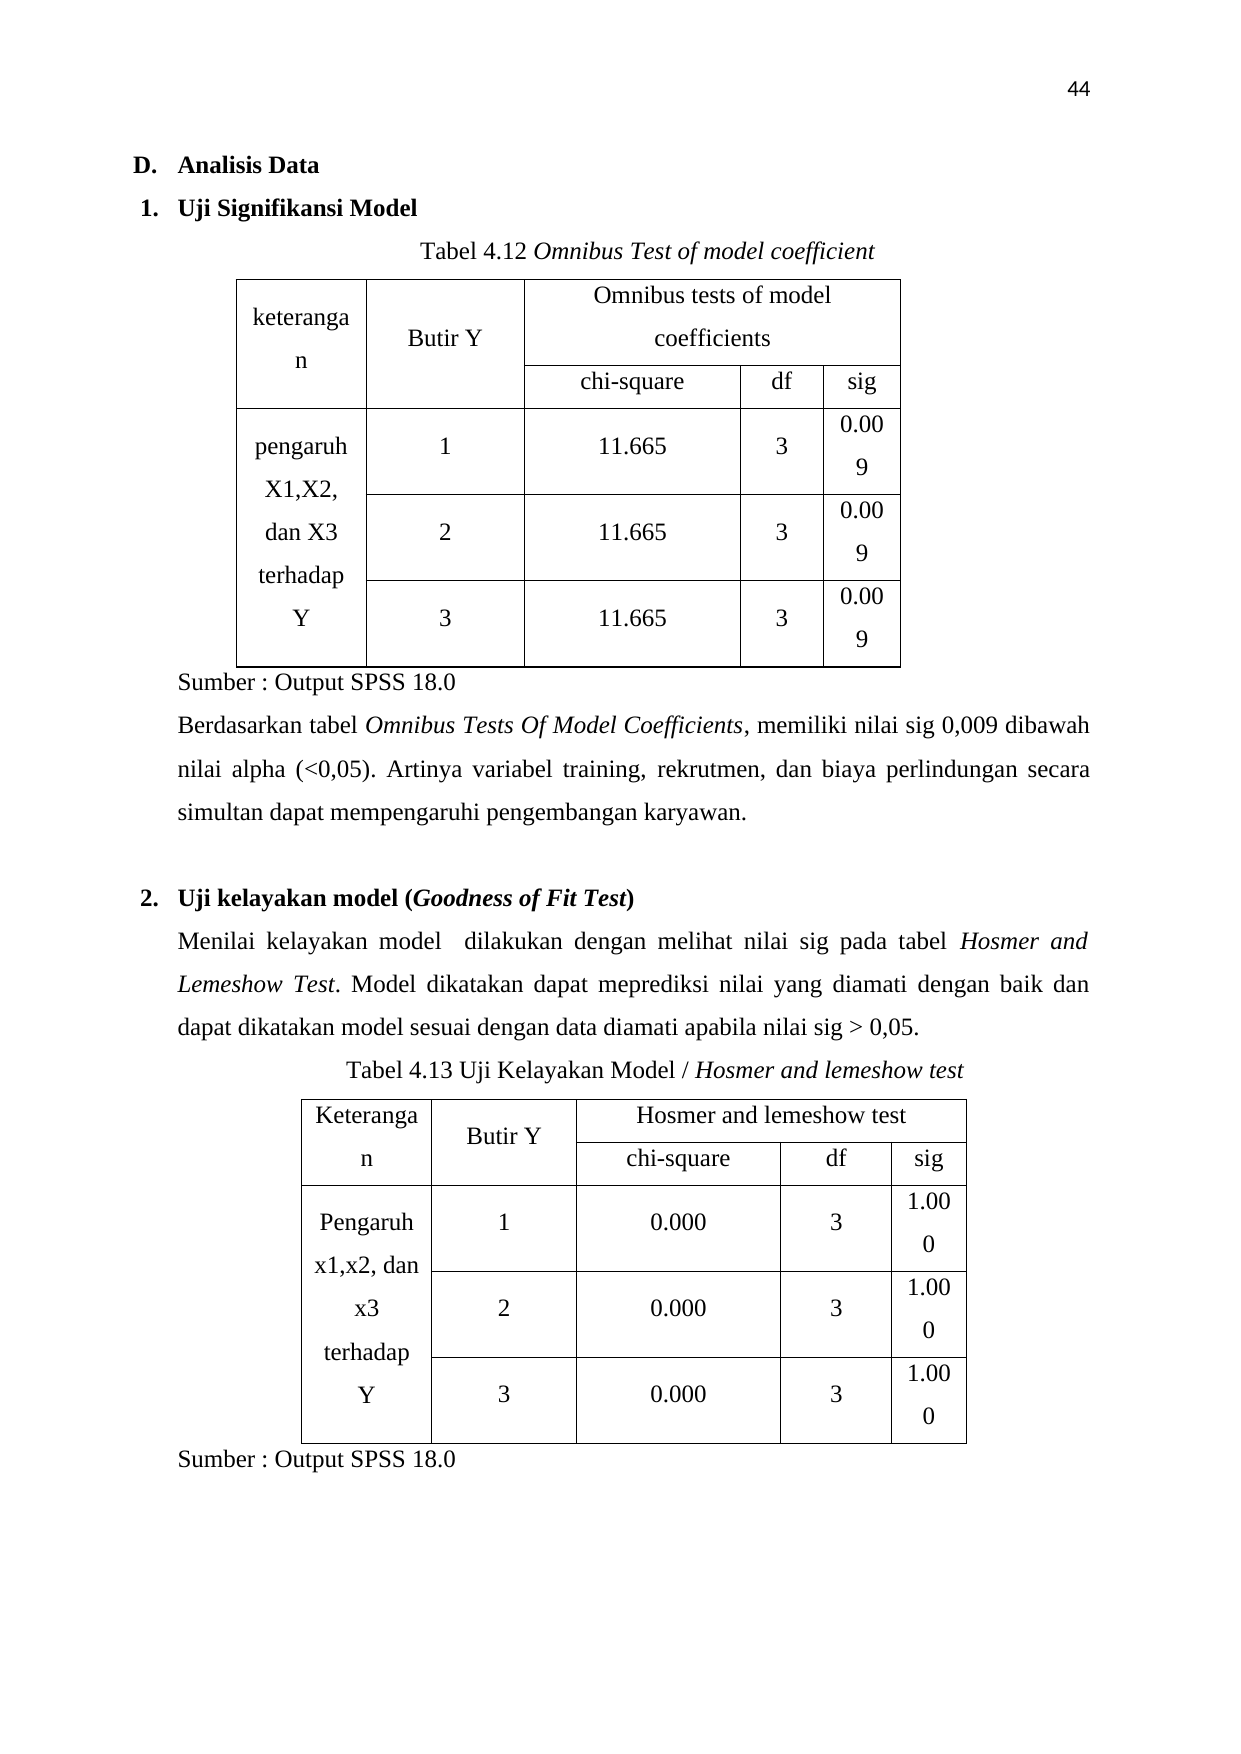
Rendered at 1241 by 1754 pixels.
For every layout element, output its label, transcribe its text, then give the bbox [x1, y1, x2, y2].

table_cell 1.000 [892, 1358, 966, 1443]
text D. Analisis Data [133, 150, 1090, 179]
list Tabel 4.12 Omnibus Test of model coefficient [177, 236, 1090, 265]
table_header Butir Y [367, 280, 524, 408]
table_header Keterangan [302, 1100, 431, 1185]
table_cell pengaruh X1,X2, dan X3 terhadap Y [237, 409, 366, 666]
text Tabel 4.13 Uji Kelayakan Model / Hosmer and lemeshow test [177, 1056, 1090, 1084]
table_header Butir Y [432, 1100, 576, 1185]
table_cell 3 [781, 1272, 891, 1357]
table_cell 0.009 [824, 581, 900, 666]
table_cell 3 [741, 409, 823, 494]
text Menilai kelayakan model dilakukan dengan melihat nilai sig pada tabel Hosmer and Lemeshow Test. Model dikatakan dapat meprediksi nilai yang diamati dengan baik dan dapat dikatakan model sesuai dengan data diamati apabila nilai sig > 0,05. [177, 926, 1090, 1041]
list Berdasarkan tabel Omnibus Tests Of Model Coefficients, memiliki nilai sig 0,009 dibawah nilai alpha (<0,05). Artinya variabel training, rekrutmen, dan biaya perlindungan secara simultan dapat mempengaruhi pengembangan karyawan. [177, 711, 1090, 826]
table_cell 3 [367, 581, 524, 666]
table_cell Pengaruh x1,x2, dan x3 terhadap Y [302, 1186, 431, 1443]
table_cell 2 [432, 1272, 576, 1357]
table_cell 1.000 [892, 1186, 966, 1271]
table_cell 3 [741, 495, 823, 580]
table_cell 3 [781, 1186, 891, 1271]
table_cell 0.000 [577, 1186, 780, 1271]
table_cell df [781, 1143, 891, 1185]
table_cell 11.665 [525, 495, 740, 580]
table_cell sig [892, 1143, 966, 1185]
table_cell 11.665 [525, 581, 740, 666]
table_cell df [741, 366, 823, 408]
table_header Hosmer and lemeshow test [577, 1100, 966, 1142]
table_cell 0.009 [824, 495, 900, 580]
list Uji Signifikansi Model [140, 193, 1090, 222]
table_cell chi-square [577, 1143, 780, 1185]
table_cell 3 [741, 581, 823, 666]
table_cell sig [824, 366, 900, 408]
table_cell 1.000 [892, 1272, 966, 1357]
table_cell 11.665 [525, 409, 740, 494]
table_cell chi-square [525, 366, 740, 408]
table_cell 1 [432, 1186, 576, 1271]
table_cell 0.000 [577, 1272, 780, 1357]
table_cell 0.000 [577, 1358, 780, 1443]
list Uji kelayakan model (Goodness of Fit Test) [140, 883, 1090, 912]
table_cell 3 [781, 1358, 891, 1443]
table_cell 3 [432, 1358, 576, 1443]
table_header Omnibus tests of model coefficients [525, 280, 900, 365]
list Sumber : Output SPSS 18.0 [177, 667, 1090, 696]
list Sumber : Output SPSS 18.0 [177, 1444, 1090, 1473]
table_cell 0.009 [824, 409, 900, 494]
table_cell 2 [367, 495, 524, 580]
table_header keterangan [237, 280, 366, 408]
table_cell 1 [367, 409, 524, 494]
